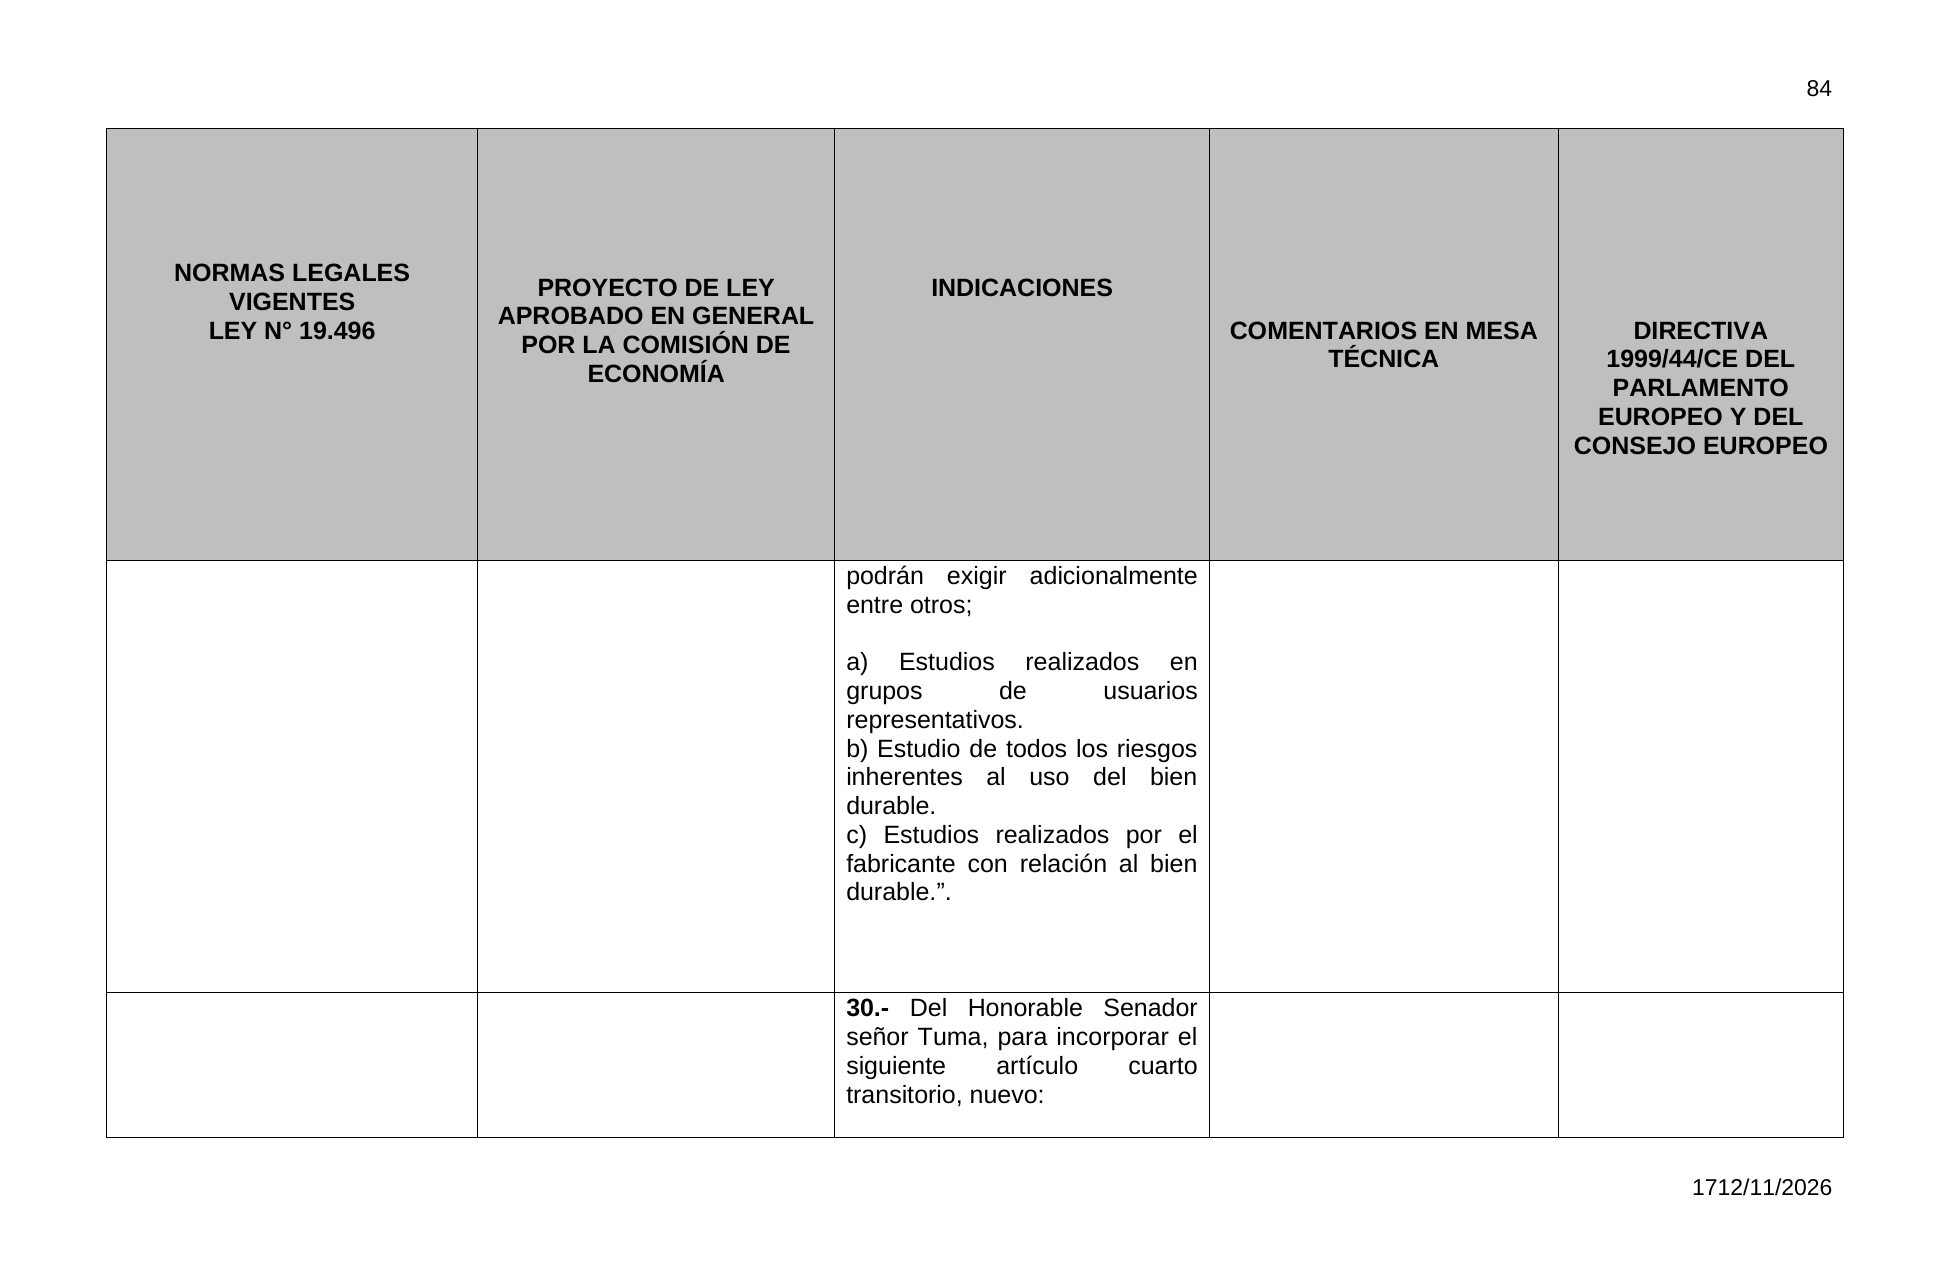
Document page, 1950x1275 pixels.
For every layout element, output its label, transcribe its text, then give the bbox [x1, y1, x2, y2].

table_cell [478, 561, 834, 992]
table_header NORMAS LEGALES VIGENTES LEY N° 19.496 [107, 129, 477, 560]
table_cell [1210, 561, 1558, 992]
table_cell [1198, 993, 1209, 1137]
table_header INDICACIONES [835, 129, 1209, 560]
table_cell [107, 561, 477, 992]
table_cell [1210, 993, 1558, 1137]
table_header COMENTARIOS EN MESA TÉCNICA [1210, 129, 1558, 560]
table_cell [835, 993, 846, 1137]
table_header DIRECTIVA 1999/44/CE DEL PARLAMENTO EUROPEO Y DEL CONSEJO EUROPEO [1559, 129, 1843, 560]
table_cell [1559, 993, 1843, 1137]
table_cell [107, 993, 477, 1137]
table_cell 29.- Del Honorable Senador señor Tuma, para incorporar el siguiente artículo tercero transitorio, nuevo: “Artículo tercero transitorio. Para el proceso de implementación de las normativas técnicas y evaluación de la conformidad, los bienes durables deberán cumplir los requisitos o controles regulatorios y acompañar la documentación que exija la norma chilena o la autoridad competente, la que podrá exigir entre otras materias las siguientes: a) Identificación del bien durable, del fabricante y del distribuidor, b) Especificación de sus características incluyendo rotulado del envase, instructivo interno y lote con número y código, y descripción de su funcionamiento. c) Declaración de materiales: lista de las partes y materias primas usadas en la fabricación. d) Antecedentes de almacenaje, si corresponde. e) Antecedentes nacionales o extranjeros que avalen la calidad del bien durable y/o de su producción. f) Evaluación del funcionamiento, si corresponde, según normas oficiales de la República de Chile y a falta de ellas por las que apruebe la autoridad reglamentaria correspondiente, sobre la base de normas chilenas aplicables. g) Certificado para propósitos de exportación otorgado en el país de origen, autorizado por la autoridad reglamentaria correspondiente y debidamente legalizado, en el caso de bienes durables que se importen a Chile. h) Certificados de fabricación según sistema de calidad: modelo de aseguramiento de calidad en la producción, instalación y servicio, Norma Chilena a aplicarse según el tipo de bien de que se trate. i) Literatura técnica que respalde al bien durable j) Estudios efectuados por el fabricante que demuestren la efectividad y seguridad del bien durable. k) Certificado de fabricación según sistema de calidad: modelo de aseguramiento de la calidad en el diseño, desarrollo, producción, instalación y servicio, norma chilena que corresponda según tipo de bien durable. Para los bienes durables que sean clasificados de mayor riesgo para el consumidor se podrán exigir adicionalmente entre otros; a) Estudios realizados en grupos de usuarios representativos. b) Estudio de todos los riesgos inherentes al uso del bien durable. c) Estudios realizados por el fabricante con relación al bien durable.”. [835, 561, 1209, 992]
table_cell [478, 993, 834, 1137]
table_cell [1559, 561, 1843, 992]
